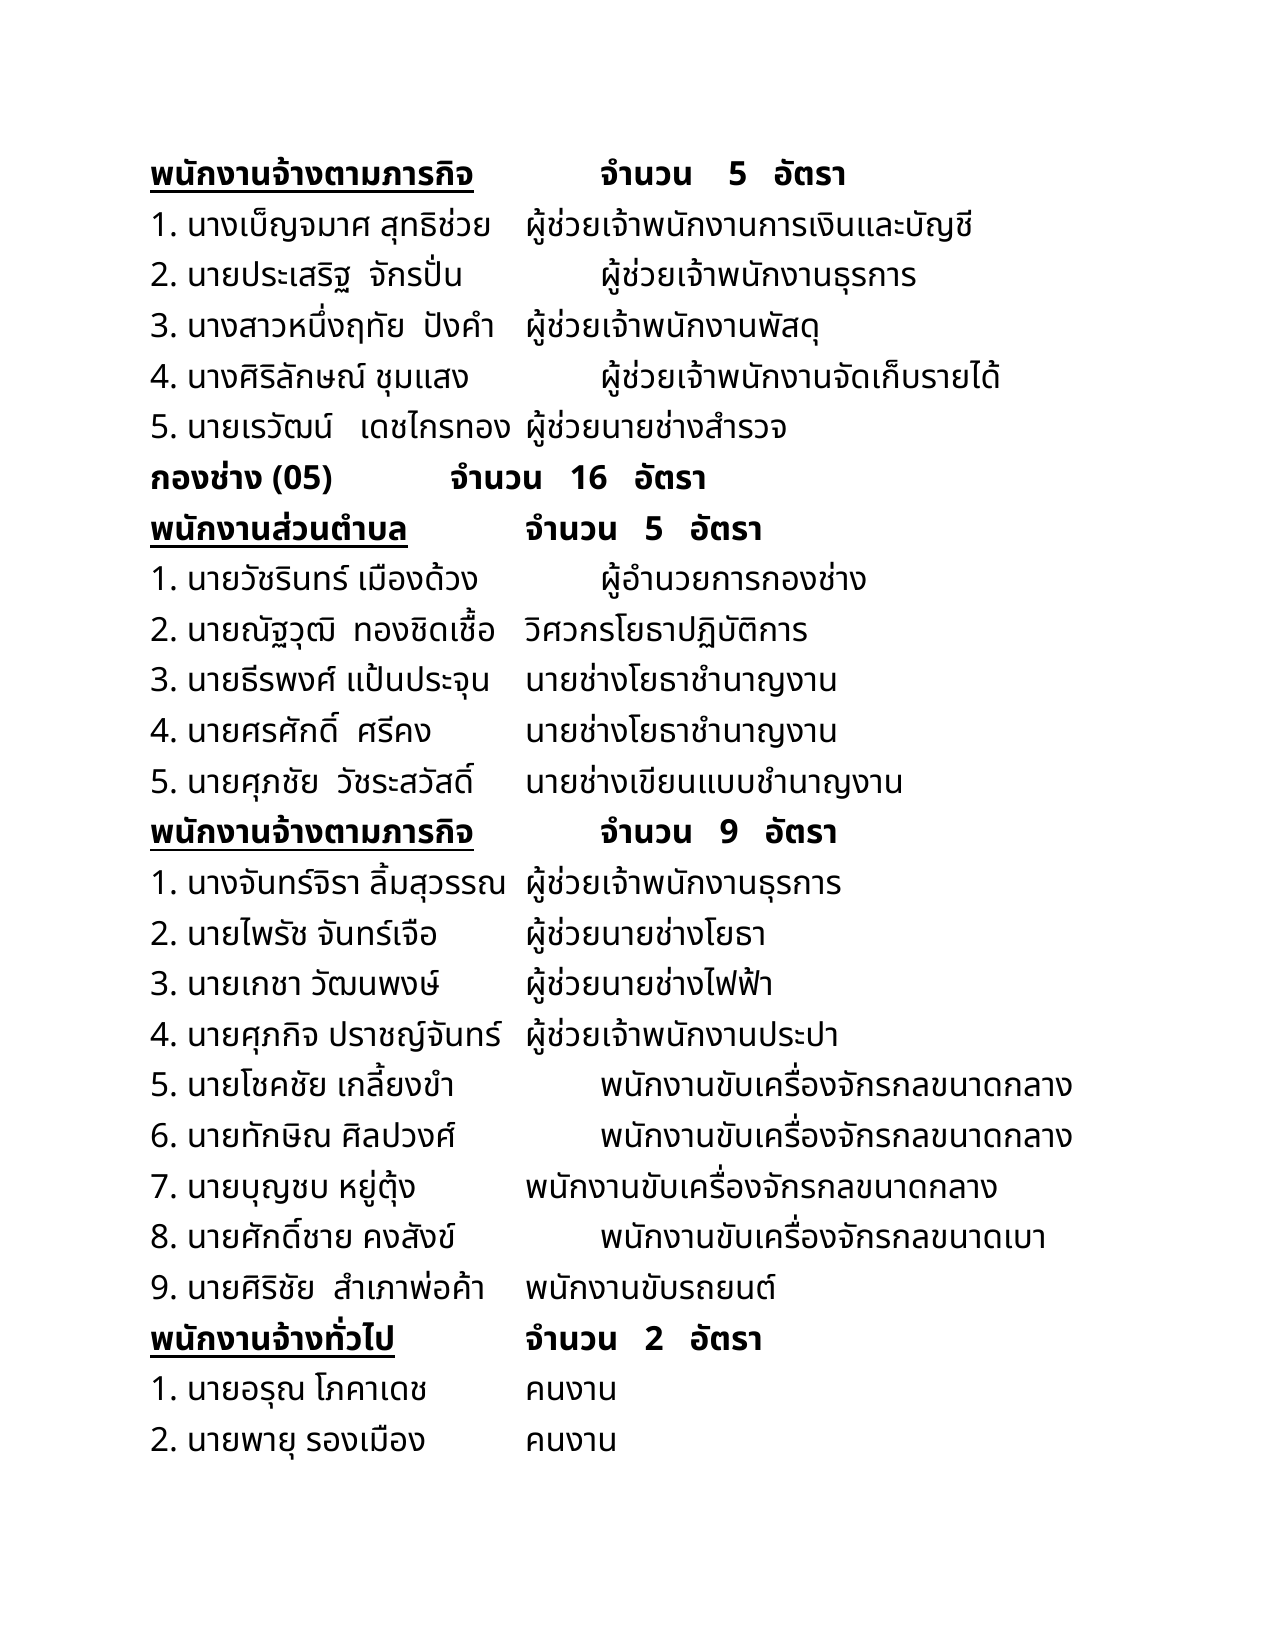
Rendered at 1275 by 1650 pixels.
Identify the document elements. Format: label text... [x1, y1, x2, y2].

text กองช่าง (05) จำนวน 16 อัตรา [150, 454, 1167, 504]
text 6. นายทักษิณ ศิลปวงศ์ พนักงานขับเครื่องจักรกลขนาดกลาง [150, 1112, 1167, 1162]
text 7. นายบุญชบ หยู่ตุ้ง พนักงานขับเครื่องจักรกลขนาดกลาง [150, 1162, 1167, 1213]
text 4. นายศุภกิจ ปราชญ์จันทร์ ผู้ช่วยเจ้าพนักงานประปา [150, 1011, 1167, 1061]
text 2. นายประเสริฐ จักรปั่น ผู้ช่วยเจ้าพนักงานธุรการ [150, 251, 1167, 302]
text 8. นายศักดิ์ชาย คงสังข์ พนักงานขับเครื่องจักรกลขนาดเบา [150, 1213, 1167, 1264]
text 2. นายณัฐวุฒิ ทองชิดเชื้อ วิศวกรโยธาปฏิบัติการ [150, 606, 1167, 656]
text พนักงานจ้างตามภารกิจ จำนวน 5 อัตรา [150, 150, 1167, 201]
text 9. นายศิริชัย สำเภาพ่อค้า พนักงานขับรถยนต์ [150, 1264, 1167, 1314]
text 2. นายไพรัช จันทร์เจือ ผู้ช่วยนายช่างโยธา [150, 909, 1167, 960]
text 3. นายเกชา วัฒนพงษ์ ผู้ช่วยนายช่างไฟฟ้า [150, 960, 1167, 1011]
text 1. นายวัชรินทร์ เมืองด้วง ผู้อำนวยการกองช่าง [150, 555, 1167, 606]
text 3. นายธีรพงศ์ แป้นประจุน นายช่างโยธาชำนาญงาน [150, 656, 1167, 707]
text พนักงานจ้างตามภารกิจ จำนวน 9 อัตรา [150, 808, 1167, 859]
text 3. นางสาวหนึ่งฤทัย ปังคำ ผู้ช่วยเจ้าพนักงานพัสดุ [150, 302, 1167, 352]
text 5. นายเรวัฒน์ เดชไกรทอง ผู้ช่วยนายช่างสำรวจ [150, 403, 1167, 454]
text 5. นายโชคชัย เกลี้ยงขำ พนักงานขับเครื่องจักรกลขนาดกลาง [150, 1061, 1167, 1112]
text 1. นางเบ็ญจมาศ สุทธิช่วย ผู้ช่วยเจ้าพนักงานการเงินและบัญชี [150, 201, 1167, 251]
text 2. นายพายุ รองเมือง คนงาน [150, 1416, 1167, 1466]
text พนักงานส่วนตำบล จำนวน 5 อัตรา [150, 504, 1167, 555]
text 5. นายศุภชัย วัชระสวัสดิ์ นายช่างเขียนแบบชำนาญงาน [150, 757, 1167, 808]
text 4. นายศรศักดิ์ ศรีคง นายช่างโยธาชำนาญงาน [150, 707, 1167, 757]
text 4. นางศิริลักษณ์ ชุมแสง ผู้ช่วยเจ้าพนักงานจัดเก็บรายได้ [150, 352, 1167, 403]
text 1. นางจันทร์จิรา ลิ้มสุวรรณ ผู้ช่วยเจ้าพนักงานธุรการ [150, 859, 1167, 909]
text 1. นายอรุณ โภคาเดช คนงาน [150, 1365, 1167, 1416]
text พนักงานจ้างทั่วไป จำนวน 2 อัตรา [150, 1314, 1167, 1365]
